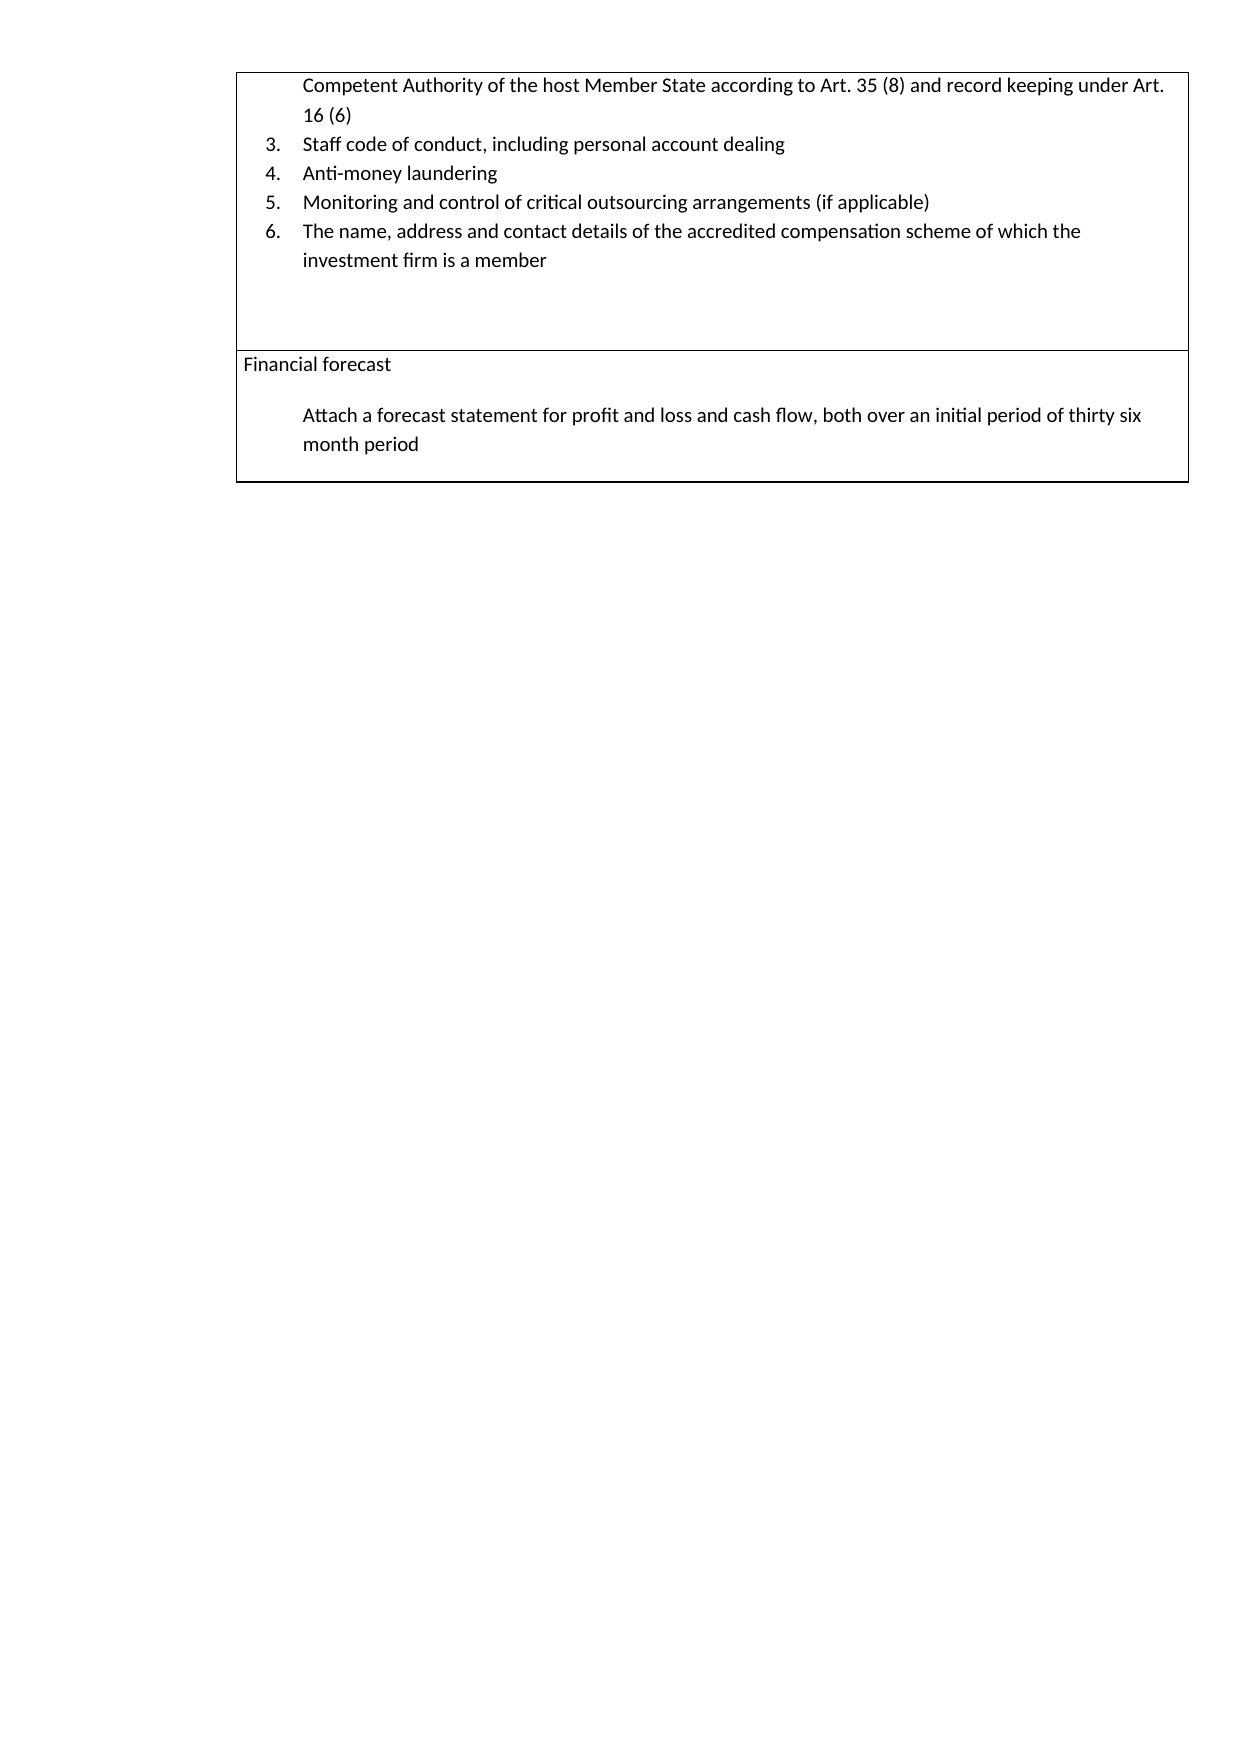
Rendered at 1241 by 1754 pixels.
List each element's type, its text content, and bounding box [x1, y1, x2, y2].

table_cell Financial forecast Attach a forecast statement for profit and loss and cash flow, both over an initial period of thirty six month period [237, 351, 1188, 481]
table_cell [237, 73, 1188, 350]
